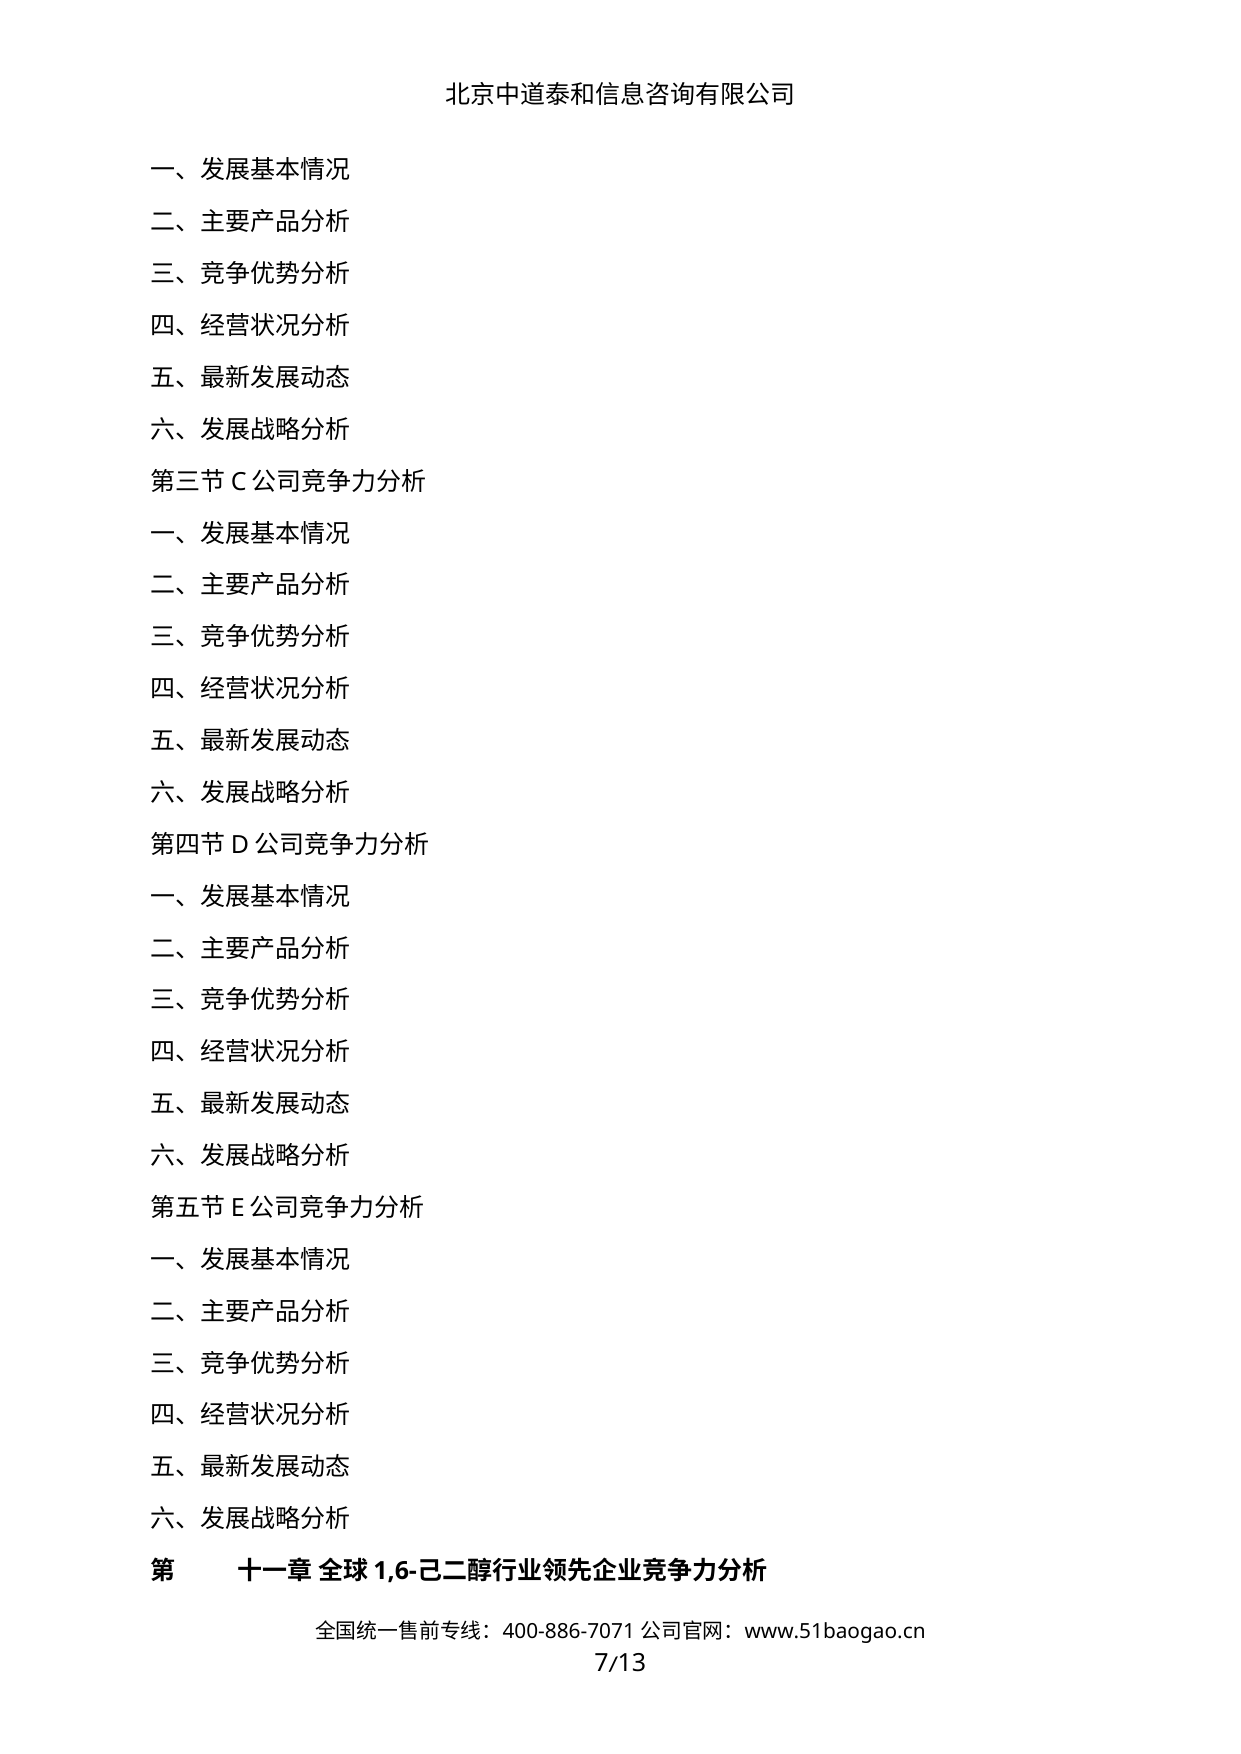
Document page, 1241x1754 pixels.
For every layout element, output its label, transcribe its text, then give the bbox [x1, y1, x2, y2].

text 四、经营状况分析 [150, 1395, 1090, 1431]
text 三、竞争优势分析 [150, 617, 1090, 653]
text 六、发展战略分析 [150, 1136, 1090, 1172]
text 三、竞争优势分析 [150, 980, 1090, 1016]
text 一、发展基本情况 [150, 150, 1090, 186]
text 六、发展战略分析 [150, 409, 1090, 446]
text 六、发展战略分析 [150, 772, 1090, 809]
text 第四节 D公司竞争力分析 [150, 824, 1090, 861]
text 三、竞争优势分析 [150, 1343, 1090, 1379]
text 一、发展基本情况 [150, 1239, 1090, 1276]
text 二、主要产品分析 [150, 565, 1090, 601]
text 五、最新发展动态 [150, 1084, 1090, 1120]
text 二、主要产品分析 [150, 1291, 1090, 1327]
text 四、经营状况分析 [150, 1032, 1090, 1068]
text 六、发展战略分析 [150, 1499, 1090, 1535]
text 三、竞争优势分析 [150, 254, 1090, 290]
text 第三节 C公司竞争力分析 [150, 461, 1090, 497]
text 第 十一章 全球1,6-己二醇行业领先企业竞争力分析 [150, 1551, 1090, 1587]
text 五、最新发展动态 [150, 721, 1090, 757]
text 一、发展基本情况 [150, 876, 1090, 912]
text 二、主要产品分析 [150, 928, 1090, 964]
text 第五节 E公司竞争力分析 [150, 1187, 1090, 1224]
text 二、主要产品分析 [150, 202, 1090, 238]
text 四、经营状况分析 [150, 306, 1090, 342]
text 五、最新发展动态 [150, 357, 1090, 394]
text 四、经营状况分析 [150, 669, 1090, 705]
text 一、发展基本情况 [150, 513, 1090, 549]
text 五、最新发展动态 [150, 1447, 1090, 1483]
